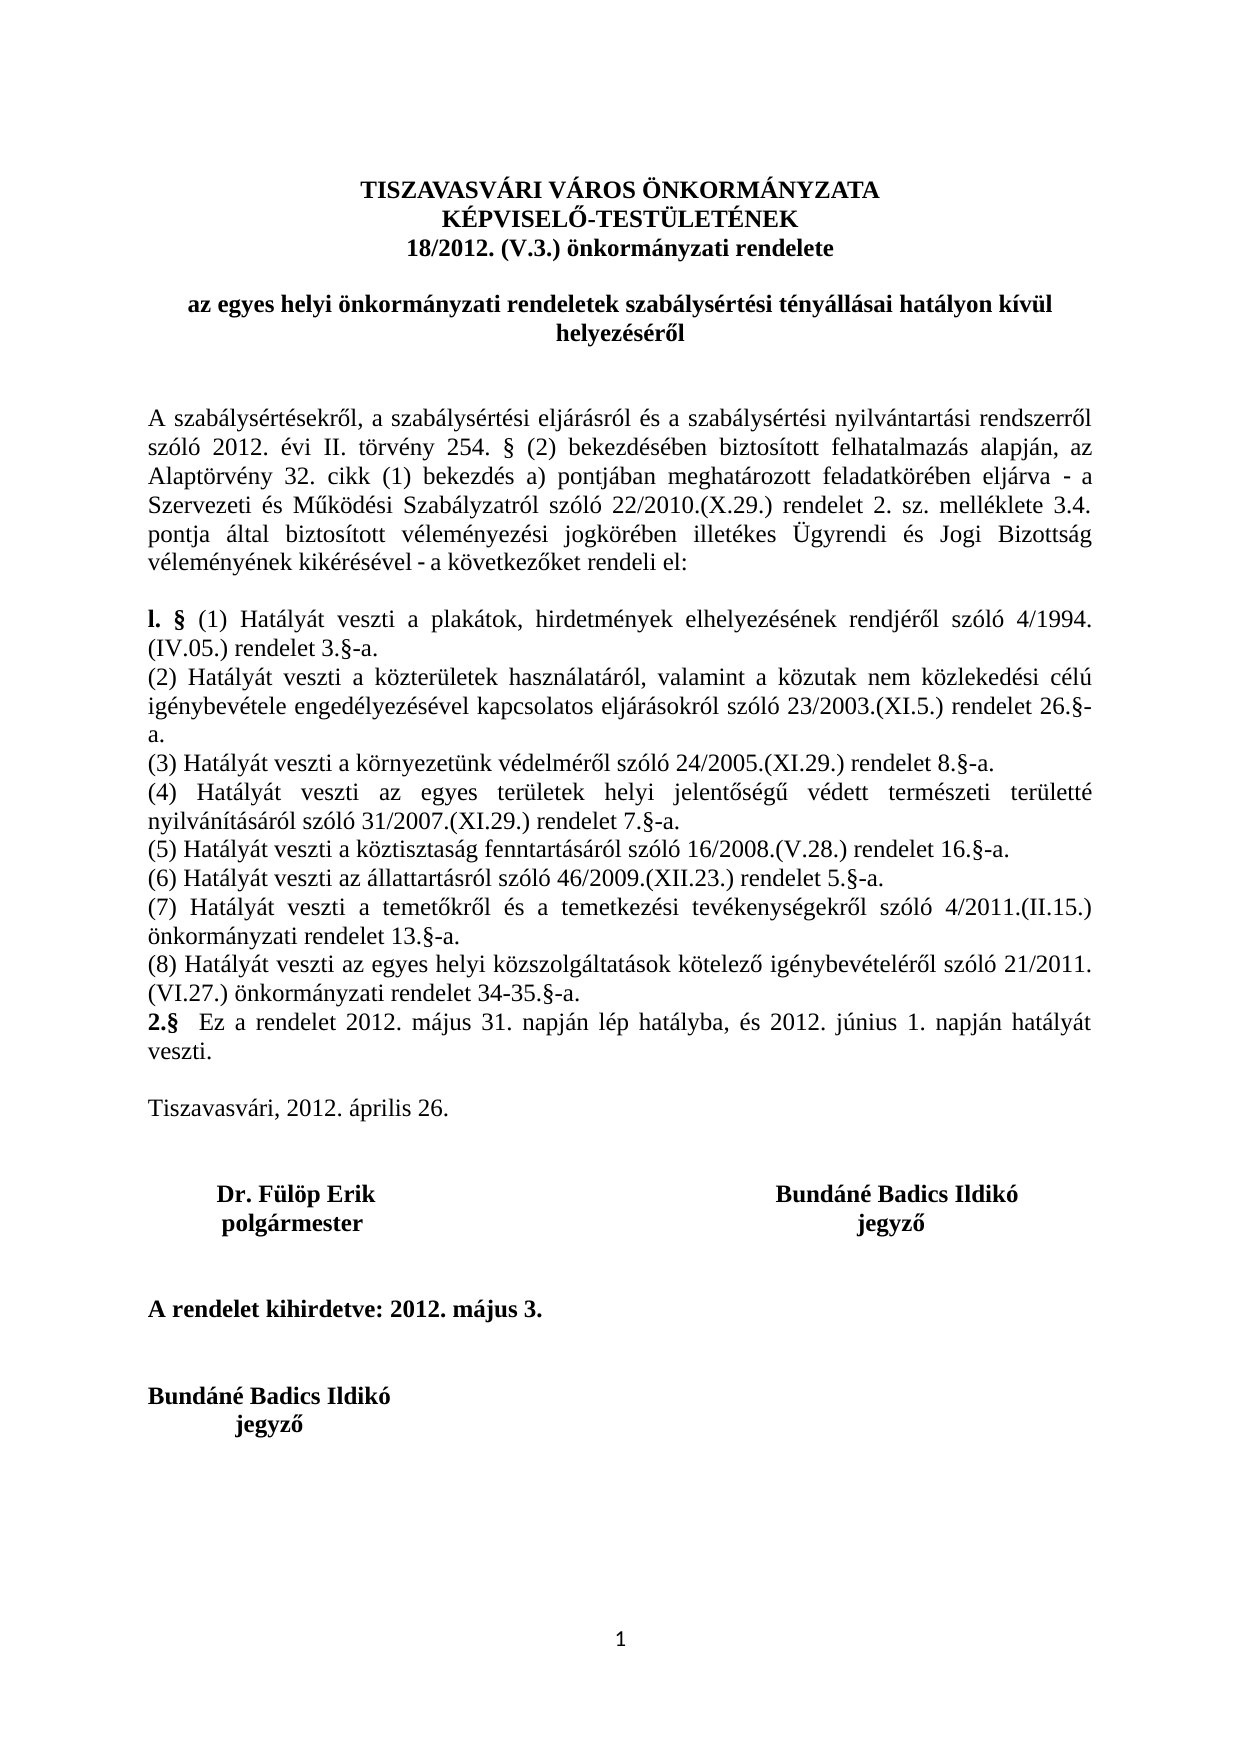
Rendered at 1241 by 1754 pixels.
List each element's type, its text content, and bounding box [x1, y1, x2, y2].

text (8) Hatályát veszti az egyes helyi közszolgáltatások kötelező igénybevételéről szóló 21/2011.(VI.27.) önkormányzati rendelet 34-35.§-a. [148, 949, 1093, 1007]
text polgármester jegyző [148, 1208, 1093, 1237]
text Dr. Fülöp Erik Bundáné Badics Ildikó [148, 1179, 1093, 1208]
list (4) Hatályát veszti az egyes területek helyi jelentőségű védett természeti területté nyilvánításáról szóló 31/2007.(XI.29.) rendelet 7.§-a. [148, 777, 1093, 834]
text Bundáné Badics Ildikó [148, 1381, 1093, 1409]
text jegyző [148, 1409, 1093, 1438]
text A szabálysértésekről, a szabálysértési eljárásról és a szabálysértési nyilvántartási rendszerről szóló 2012. évi II. törvény 254. § (2) bekezdésében biztosított felhatalmazás alapján, az Alaptörvény 32. cikk (1) bekezdés a) pontjában meghatározott feladatkörében eljárva  a Szervezeti és Működési Szabályzatról szóló 22/2010.(X.29.) rendelet 2. sz. melléklete 3.4. pontja által biztosított véleményezési jogkörében illetékes Ügyrendi és Jogi Bizottság véleményének kikérésével  a következőket rendeli el: [148, 403, 1093, 576]
text (7) Hatályát veszti a temetőkről és a temetkezési tevékenységekről szóló 4/2011.(II.15.) önkormányzati rendelet 13.§-a. [148, 892, 1093, 949]
subtitle (2) Hatályát veszti a közterületek használatáról, valamint a közutak nem közlekedési célú igénybevétele engedélyezésével kapcsolatos eljárásokról szóló 23/2003.(XI.5.) rendelet 26.§-a. [148, 662, 1093, 748]
subtitle l. § (1) Hatályát veszti a plakátok, hirdetmények elhelyezésének rendjéről szóló 4/1994. (IV.05.) rendelet 3.§-a. [148, 604, 1093, 662]
text 2.§ Ez a rendelet 2012. május 31. napján lép hatályba, és 2012. június 1. napján hatályát veszti. [148, 1007, 1093, 1064]
text Tiszavasvári, 2012. április 26. [148, 1093, 1093, 1122]
title TISZAVASVÁRI VÁROS ÖNKORMÁNYZATA KÉPVISELŐ-TESTÜLETÉNEK [148, 176, 1093, 233]
text (3) Hatályát veszti a környezetünk védelméről szóló 24/2005.(XI.29.) rendelet 8.§-a. [148, 748, 1093, 777]
list (5) Hatályát veszti a köztisztaság fenntartásáról szóló 16/2008.(V.28.) rendelet 16.§-a. [148, 834, 1093, 863]
list (6) Hatályát veszti az állattartásról szóló 46/2009.(XII.23.) rendelet 5.§-a. [148, 863, 1093, 892]
text A rendelet kihirdetve: 2012. május 3. [148, 1294, 1093, 1323]
text az egyes helyi önkormányzati rendeletek szabálysértési tényállásai hatályon kívül helyezéséről [148, 289, 1093, 346]
text 18/2012. (V.3.) önkormányzati rendelete [148, 233, 1093, 262]
